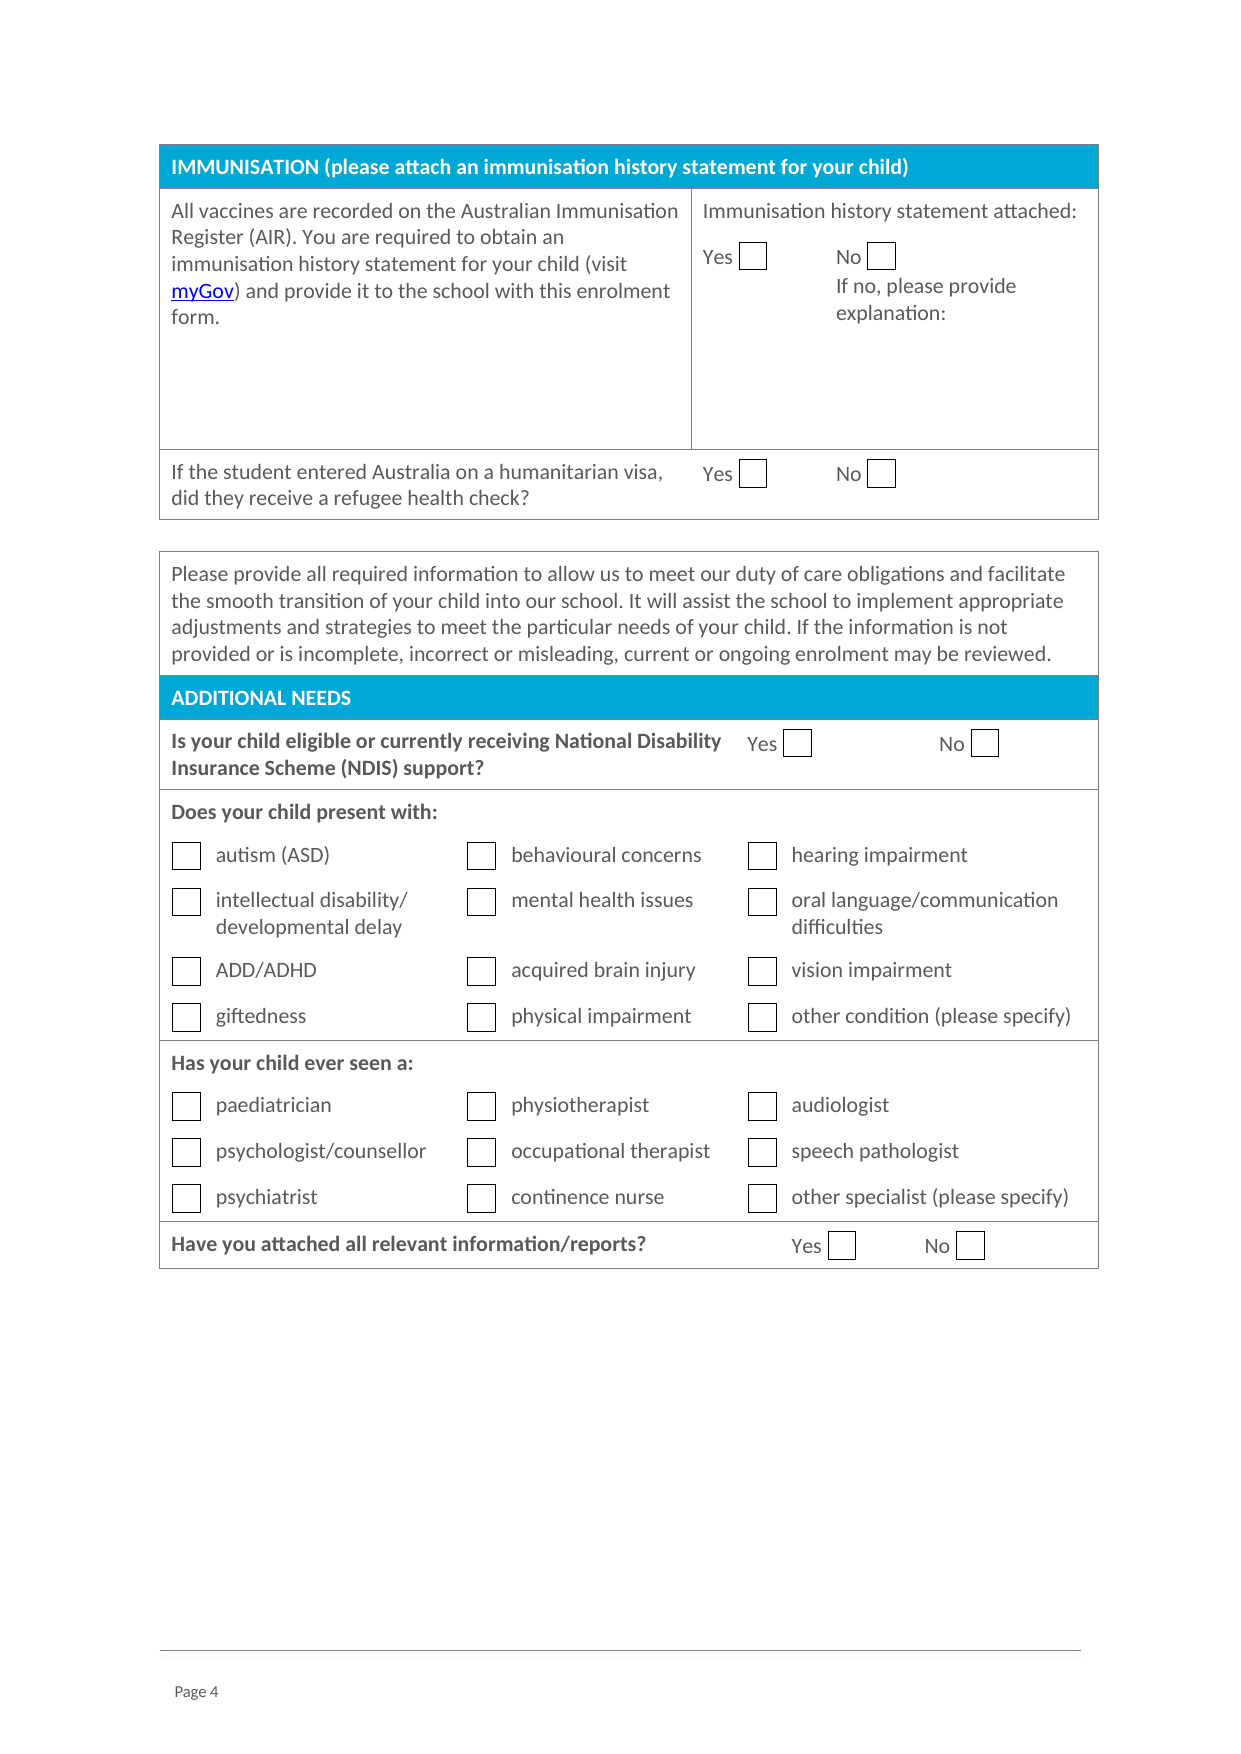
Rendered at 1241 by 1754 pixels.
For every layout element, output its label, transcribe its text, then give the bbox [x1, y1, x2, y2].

table_cell [455, 879, 499, 948]
table_cell No If no, please provide explanation: [824, 232, 1098, 449]
table_cell Has your child ever seen a: [160, 1041, 1098, 1083]
table_cell physical impairment [499, 994, 735, 1040]
table_cell audiologist [780, 1084, 1098, 1129]
table_cell autism (ASD) [204, 833, 455, 879]
table_cell No [913, 1222, 1098, 1268]
table_cell [160, 833, 204, 879]
table_cell [735, 879, 780, 948]
table_cell No [927, 720, 1098, 789]
table_cell oral language/communication difficulties [780, 879, 1098, 948]
table_cell other specialist (please specify) [780, 1175, 1098, 1221]
table_cell acquired brain injury [499, 948, 735, 994]
table_cell behavioural concerns [499, 833, 735, 879]
table_cell [160, 994, 204, 1040]
table_cell continence nurse [499, 1175, 735, 1221]
table_cell giftedness [204, 994, 455, 1040]
table_cell paediatrician [204, 1084, 455, 1129]
table_cell [455, 1175, 499, 1221]
table_cell vision impairment [780, 948, 1098, 994]
table_cell Yes [780, 1222, 912, 1268]
table_cell [735, 833, 780, 879]
table_cell [160, 1084, 204, 1129]
table_cell Does your child present with: [160, 790, 1098, 833]
table_cell [455, 1084, 499, 1129]
table_cell [160, 879, 204, 948]
table_cell ADD/ADHD [204, 948, 455, 994]
table_cell [735, 1084, 780, 1129]
table_cell Have you attached all relevant information/reports? [160, 1222, 780, 1268]
table_header IMMUNISATION (please attach an immunisation history statement for your child) [160, 145, 1098, 188]
table_cell Yes [692, 232, 824, 449]
table_cell [160, 1129, 204, 1175]
table_cell ADDITIONAL NEEDS [160, 676, 1098, 719]
table_cell psychologist/counsellor [204, 1129, 455, 1175]
table_cell [735, 994, 780, 1040]
table_cell [735, 1129, 780, 1175]
table_cell physiotherapist [499, 1084, 735, 1129]
table_cell other condition (please specify) [780, 994, 1098, 1040]
table_cell speech pathologist [780, 1129, 1098, 1175]
table_cell No [824, 450, 1098, 519]
table_header Please provide all required information to allow us to meet our duty of care obligations and facilitate the smooth transition of your child into our school. It will assist the school to implement appropriate adjustments and strategies to meet the particular needs of your child. If the information is not provided or is incomplete, incorrect or misleading, current or ongoing enrolment may be reviewed. [160, 552, 1098, 675]
table_cell Yes [691, 450, 824, 519]
table_cell occupational therapist [499, 1129, 735, 1175]
table_cell Yes [735, 720, 927, 789]
table_cell [455, 833, 499, 879]
table_cell If the student entered Australia on a humanitarian visa, did they receive a refugee health check? [160, 450, 691, 519]
table_cell Immunisation history statement attached: [692, 189, 1098, 232]
table_cell [455, 948, 499, 994]
table_cell mental health issues [499, 879, 735, 948]
table_cell [160, 948, 204, 994]
table_cell [160, 1175, 204, 1221]
table_cell [455, 994, 499, 1040]
table_cell [735, 1175, 780, 1221]
table_cell [455, 1129, 499, 1175]
table_cell [735, 948, 780, 994]
table_cell hearing impairment [780, 833, 1098, 879]
table_cell All vaccines are recorded on the Australian Immunisation Register (AIR). You are required to obtain an immunisation history statement for your child (visit myGov) and provide it to the school with this enrolment form. [160, 189, 691, 449]
table_cell psychiatrist [204, 1175, 455, 1221]
table_cell intellectual disability/ developmental delay [204, 879, 455, 948]
table_cell Is your child eligible or currently receiving National Disability Insurance Scheme (NDIS) support? [160, 720, 735, 789]
